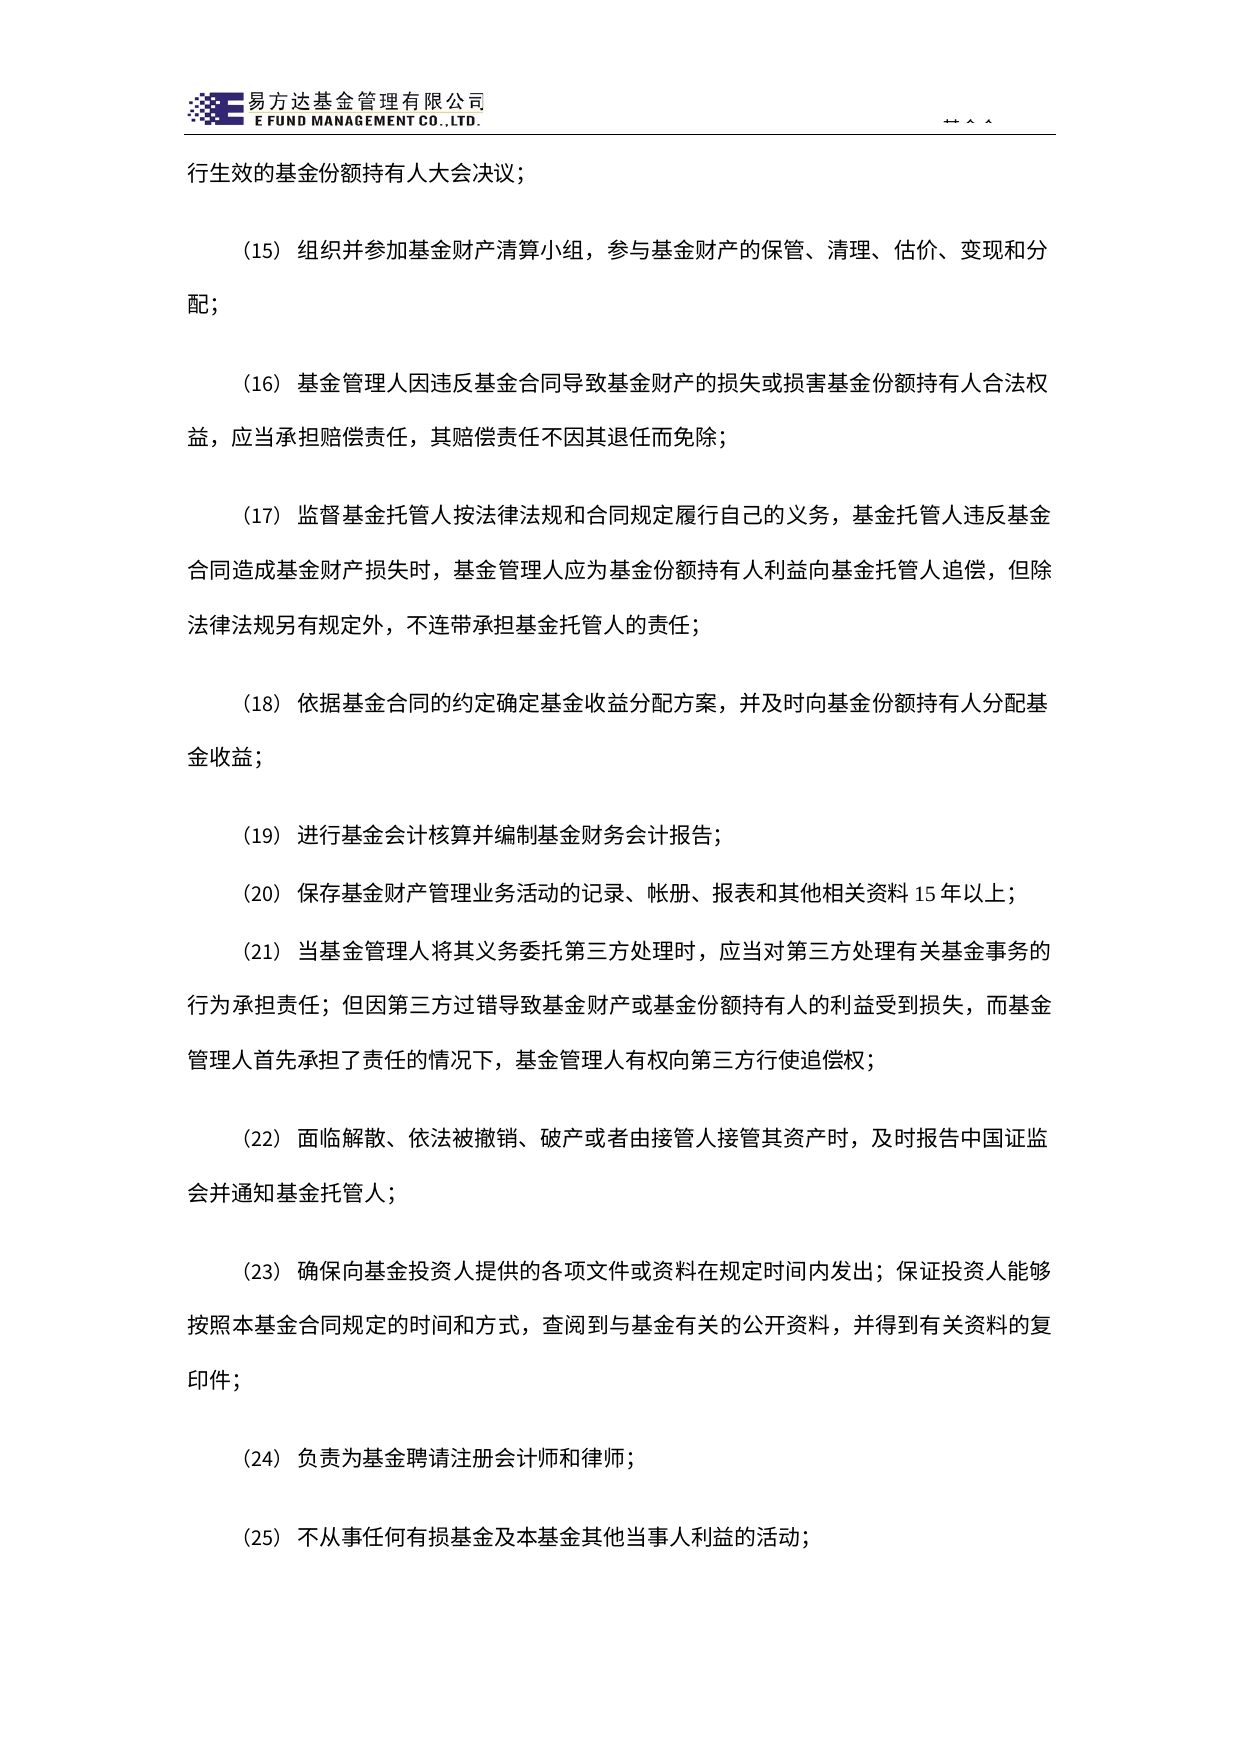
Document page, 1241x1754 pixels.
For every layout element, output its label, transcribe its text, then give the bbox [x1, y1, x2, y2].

list 当基金管理人将其义务委托第三方处理时，应当对第三方处理有关基金事务的行为承担责任；但因第三方过错导致基金财产或基金份额持有人的利益受到损失，而基金管理人首先承担了责任的情况下，基金管理人有权向第三方行使追偿权； [187, 934, 1053, 1075]
list 依据基金合同的约定确定基金收益分配方案，并及时向基金份额持有人分配基金收益； [187, 686, 1053, 772]
list 进行基金会计核算并编制基金财务会计报告； [231, 818, 1098, 850]
text 行生效的基金份额持有人大会决议； [187, 156, 1098, 188]
list 监督基金托管人按法律法规和合同规定履行自己的义务，基金托管人违反基金合同造成基金财产损失时，基金管理人应为基金份额持有人利益向基金托管人追偿，但除法律法规另有规定外，不连带承担基金托管人的责任； [187, 498, 1053, 639]
list 基金管理人因违反基金合同导致基金财产的损失或损害基金份额持有人合法权益，应当承担赔偿责任，其赔偿责任不因其退任而免除； [187, 366, 1053, 452]
picture [187, 91, 484, 127]
list 确保向基金投资人提供的各项文件或资料在规定时间内发出；保证投资人能够按照本基金合同规定的时间和方式，查阅到与基金有关的公开资料，并得到有关资料的复印件； [187, 1254, 1053, 1395]
list 组织并参加基金财产清算小组，参与基金财产的保管、清理、估价、变现和分配； [187, 233, 1053, 319]
list 保存基金财产管理业务活动的记录、帐册、报表和其他相关资料15年以上； [231, 876, 1098, 908]
list 面临解散、依法被撤销、破产或者由接管人接管其资产时，及时报告中国证监会并通知基金托管人； [187, 1121, 1053, 1207]
list 不从事任何有损基金及本基金其他当事人利益的活动； [231, 1520, 1098, 1552]
list 负责为基金聘请注册会计师和律师； [231, 1441, 1098, 1473]
